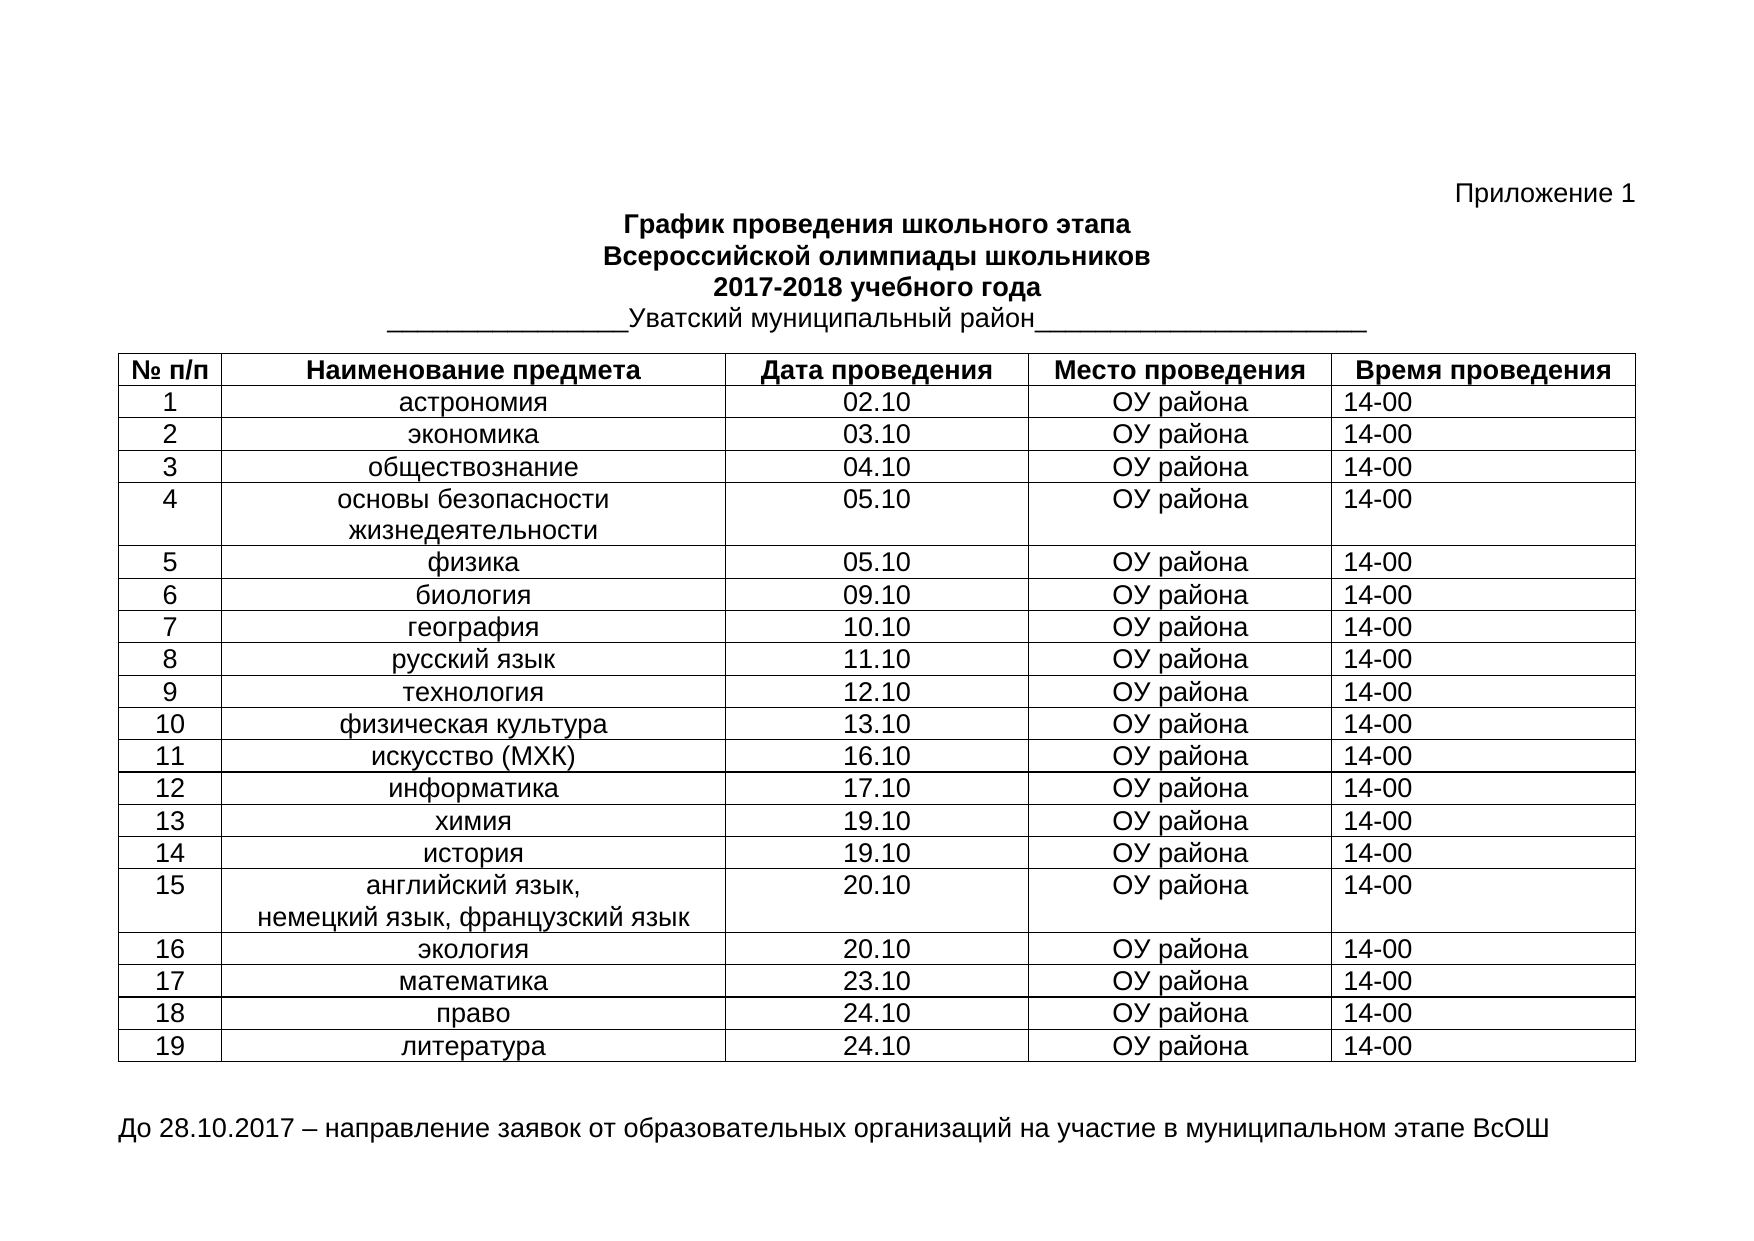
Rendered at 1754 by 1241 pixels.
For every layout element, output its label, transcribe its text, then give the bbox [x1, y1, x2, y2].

table_cell 05.10 [726, 483, 1028, 545]
table_cell ОУ района [1029, 933, 1331, 964]
table_cell 5 [119, 546, 221, 578]
table_cell основы безопасности жизнедеятельности [222, 483, 725, 545]
text ________________Уватский муниципальный район______________________ [118, 302, 1636, 333]
table_cell 3 [119, 451, 221, 482]
table_cell ОУ района [1029, 643, 1331, 674]
table_cell 2 [119, 418, 221, 449]
table_cell искусство (МХК) [222, 740, 725, 771]
table_cell 04.10 [726, 451, 1028, 482]
table_cell 14-00 [1332, 386, 1635, 417]
table_header Место проведения [1029, 354, 1331, 385]
table_cell 11.10 [726, 643, 1028, 674]
table_cell 14-00 [1332, 676, 1635, 707]
table_cell 14-00 [1332, 579, 1635, 610]
table_cell 10.10 [726, 611, 1028, 642]
table_cell 14-00 [1332, 1030, 1635, 1061]
table_cell ОУ района [1029, 805, 1331, 836]
table_cell 12 [119, 773, 221, 804]
table_cell обществознание [222, 451, 725, 482]
table_cell ОУ района [1029, 483, 1331, 545]
text Всероссийской олимпиады школьников [118, 240, 1636, 271]
table_cell 03.10 [726, 418, 1028, 449]
table_cell право [222, 998, 725, 1029]
table_cell 09.10 [726, 579, 1028, 610]
table_cell 6 [119, 579, 221, 610]
table_cell 14-00 [1332, 483, 1635, 545]
table_cell физика [222, 546, 725, 578]
table_cell 7 [119, 611, 221, 642]
table_cell астрономия [222, 386, 725, 417]
table_cell 23.10 [726, 965, 1028, 996]
table_cell история [222, 837, 725, 868]
table_cell экология [222, 933, 725, 964]
table_cell 14-00 [1332, 418, 1635, 449]
text До 28.10.2017 – направление заявок от образовательных организаций на участие в муниципальном этапе ВсОШ [118, 1112, 1636, 1144]
table_cell ОУ района [1029, 546, 1331, 578]
table_cell ОУ района [1029, 611, 1331, 642]
table_cell ОУ района [1029, 998, 1331, 1029]
text 2017-2018 учебного года [118, 271, 1636, 302]
table_cell 14-00 [1332, 708, 1635, 739]
table_cell 14-00 [1332, 773, 1635, 804]
table_cell 14-00 [1332, 740, 1635, 771]
table_cell ОУ района [1029, 965, 1331, 996]
table_cell 24.10 [726, 998, 1028, 1029]
text Приложение 1 [118, 177, 1636, 208]
table_cell 20.10 [726, 933, 1028, 964]
table_cell информатика [222, 773, 725, 804]
table_cell русский язык [222, 643, 725, 674]
table_cell физическая культура [222, 708, 725, 739]
table_cell ОУ района [1029, 386, 1331, 417]
table_cell 02.10 [726, 386, 1028, 417]
table_cell ОУ района [1029, 740, 1331, 771]
table_cell 16 [119, 933, 221, 964]
table_cell 05.10 [726, 546, 1028, 578]
table_cell 17 [119, 965, 221, 996]
table_cell 12.10 [726, 676, 1028, 707]
table_cell ОУ района [1029, 1030, 1331, 1061]
table_cell 14-00 [1332, 643, 1635, 674]
table_cell 13 [119, 805, 221, 836]
table_header Наименование предмета [222, 354, 725, 385]
table_cell 14-00 [1332, 451, 1635, 482]
table_cell ОУ района [1029, 451, 1331, 482]
table_cell 8 [119, 643, 221, 674]
table_cell ОУ района [1029, 773, 1331, 804]
table_cell 9 [119, 676, 221, 707]
table_cell 14 [119, 837, 221, 868]
table_cell 14-00 [1332, 611, 1635, 642]
table_cell 14-00 [1332, 869, 1635, 932]
table_cell химия [222, 805, 725, 836]
table_cell 18 [119, 998, 221, 1029]
table_cell 10 [119, 708, 221, 739]
table_cell 14-00 [1332, 998, 1635, 1029]
table_cell биология [222, 579, 725, 610]
table_cell ОУ района [1029, 418, 1331, 449]
text График проведения школьного этапа [118, 208, 1636, 240]
table_cell ОУ района [1029, 869, 1331, 932]
table_cell 14-00 [1332, 546, 1635, 578]
table_cell 15 [119, 869, 221, 932]
table_cell 4 [119, 483, 221, 545]
table_cell география [222, 611, 725, 642]
table_cell математика [222, 965, 725, 996]
table_header № п/п [119, 354, 221, 385]
table_cell экономика [222, 418, 725, 449]
table_cell технология [222, 676, 725, 707]
table_cell 13.10 [726, 708, 1028, 739]
table_cell 14-00 [1332, 933, 1635, 964]
table_cell 16.10 [726, 740, 1028, 771]
table_cell 14-00 [1332, 837, 1635, 868]
table_cell 19 [119, 1030, 221, 1061]
table_cell 14-00 [1332, 965, 1635, 996]
table_cell 14-00 [1332, 805, 1635, 836]
table_cell ОУ района [1029, 676, 1331, 707]
table_cell ОУ района [1029, 837, 1331, 868]
table_header Время проведения [1332, 354, 1635, 385]
table_cell английский язык, немецкий язык, французский язык [222, 869, 725, 932]
table_cell 19.10 [726, 837, 1028, 868]
table_cell ОУ района [1029, 708, 1331, 739]
table_cell 20.10 [726, 869, 1028, 932]
table_cell 24.10 [726, 1030, 1028, 1061]
table_cell 11 [119, 740, 221, 771]
table_cell 17.10 [726, 773, 1028, 804]
table_cell 19.10 [726, 805, 1028, 836]
table_cell литература [222, 1030, 725, 1061]
table_cell ОУ района [1029, 579, 1331, 610]
table_cell 1 [119, 386, 221, 417]
table_header Дата проведения [726, 354, 1028, 385]
